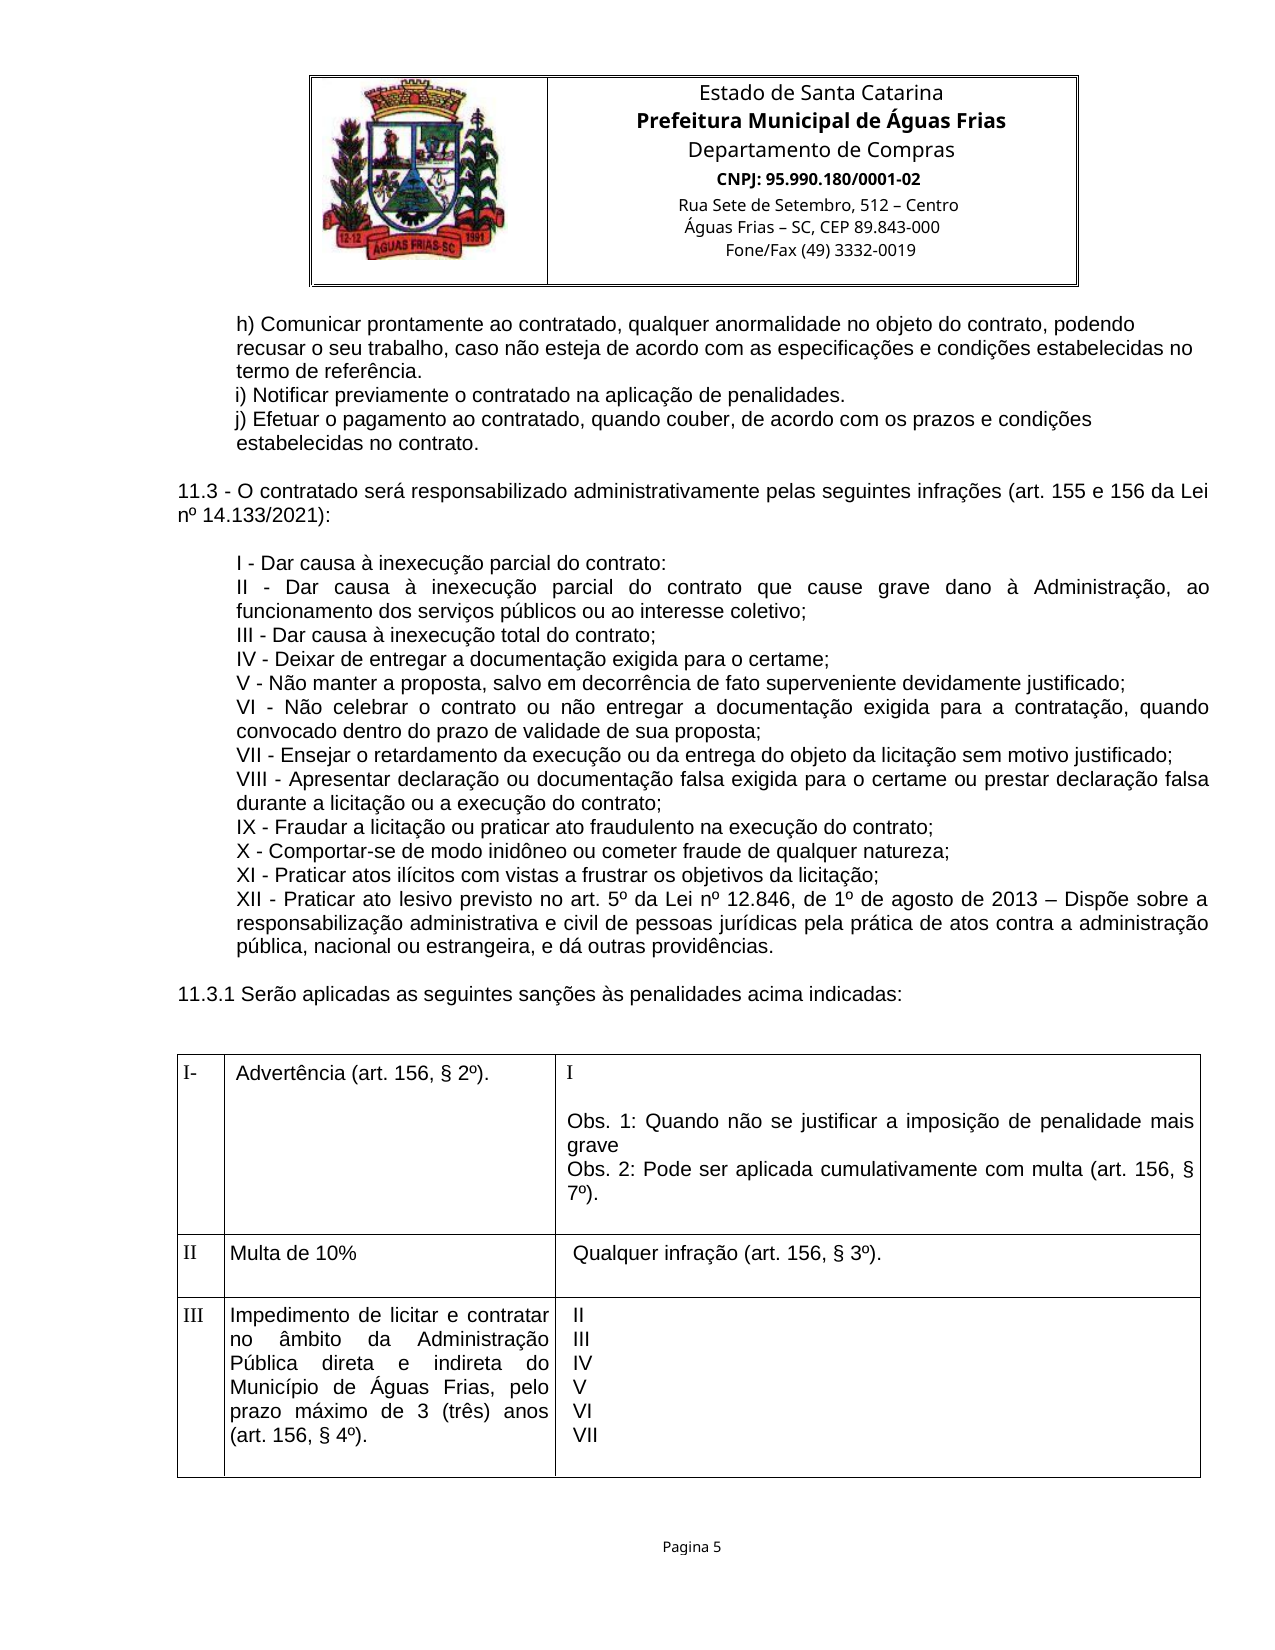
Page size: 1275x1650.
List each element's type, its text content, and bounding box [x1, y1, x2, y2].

text III - Dar causa à inexecução total do contrato; [236, 623, 1211, 647]
text j) Efetuar o pagamento ao contratado, quando couber, de acordo com os prazos e condições estabelecidas no contrato. [177, 407, 1211, 455]
table_header I Obs. 1: Quando não se justificar a imposição de penalidade mais grave Obs. 2: Pode ser aplicada cumulativamente com multa (art. 156, § 7º). [556, 1055, 1200, 1234]
text XII - Praticar ato lesivo previsto no art. 5º da Lei nº 12.846, de 1º de agosto de 2013 – Dispõe sobre a responsabilização administrativa e civil de pessoas jurídicas pela prática de atos contra a administração pública, nacional ou estrangeira, e dá outras providências. [236, 886, 1211, 958]
text 11.3 - O contratado será responsabilizado administrativamente pelas seguintes infrações (art. 155 e 156 da Lei nº 14.133/2021): [177, 479, 1211, 527]
text i) Notificar previamente o contratado na aplicação de penalidades. [177, 383, 1211, 407]
table_cell III [178, 1298, 224, 1476]
text VI - Não celebrar o contrato ou não entregar a documentação exigida para a contratação, quando convocado dentro do prazo de validade de sua proposta; [236, 695, 1211, 743]
text h) Comunicar prontamente ao contratado, qualquer anormalidade no objeto do contrato, podendo recusar o seu trabalho, caso não esteja de acordo com as especificações e condições estabelecidas no termo de referência. [236, 311, 1211, 383]
table_cell Multa de 10% [225, 1235, 555, 1297]
text I - Dar causa à inexecução parcial do contrato: [236, 551, 1211, 575]
table_header I- [178, 1055, 224, 1234]
text VII - Ensejar o retardamento da execução ou da entrega do objeto da licitação sem motivo justificado; [236, 743, 1211, 767]
text XI - Praticar atos ilícitos com vistas a frustrar os objetivos da licitação; [236, 862, 1211, 886]
text II - Dar causa à inexecução parcial do contrato que cause grave dano à Administração, ao funcionamento dos serviços públicos ou ao interesse coletivo; [236, 575, 1211, 623]
table_cell II [178, 1235, 224, 1297]
table_header Advertência (art. 156, § 2º). [225, 1055, 555, 1234]
text VIII - Apresentar declaração ou documentação falsa exigida para o certame ou prestar declaração falsa durante a licitação ou a execução do contrato; [236, 767, 1211, 814]
picture [322, 78, 508, 260]
text X - Comportar-se de modo inidôneo ou cometer fraude de qualquer natureza; [236, 838, 1211, 862]
text 11.3.1 Serão aplicadas as seguintes sanções às penalidades acima indicadas: [177, 982, 1211, 1006]
text IV - Deixar de entregar a documentação exigida para o certame; [236, 647, 1211, 671]
text IX - Fraudar a licitação ou praticar ato fraudulento na execução do contrato; [236, 814, 1211, 838]
table_cell Qualquer infração (art. 156, § 3º). [556, 1235, 1200, 1297]
text V - Não manter a proposta, salvo em decorrência de fato superveniente devidamente justificado; [236, 671, 1211, 695]
